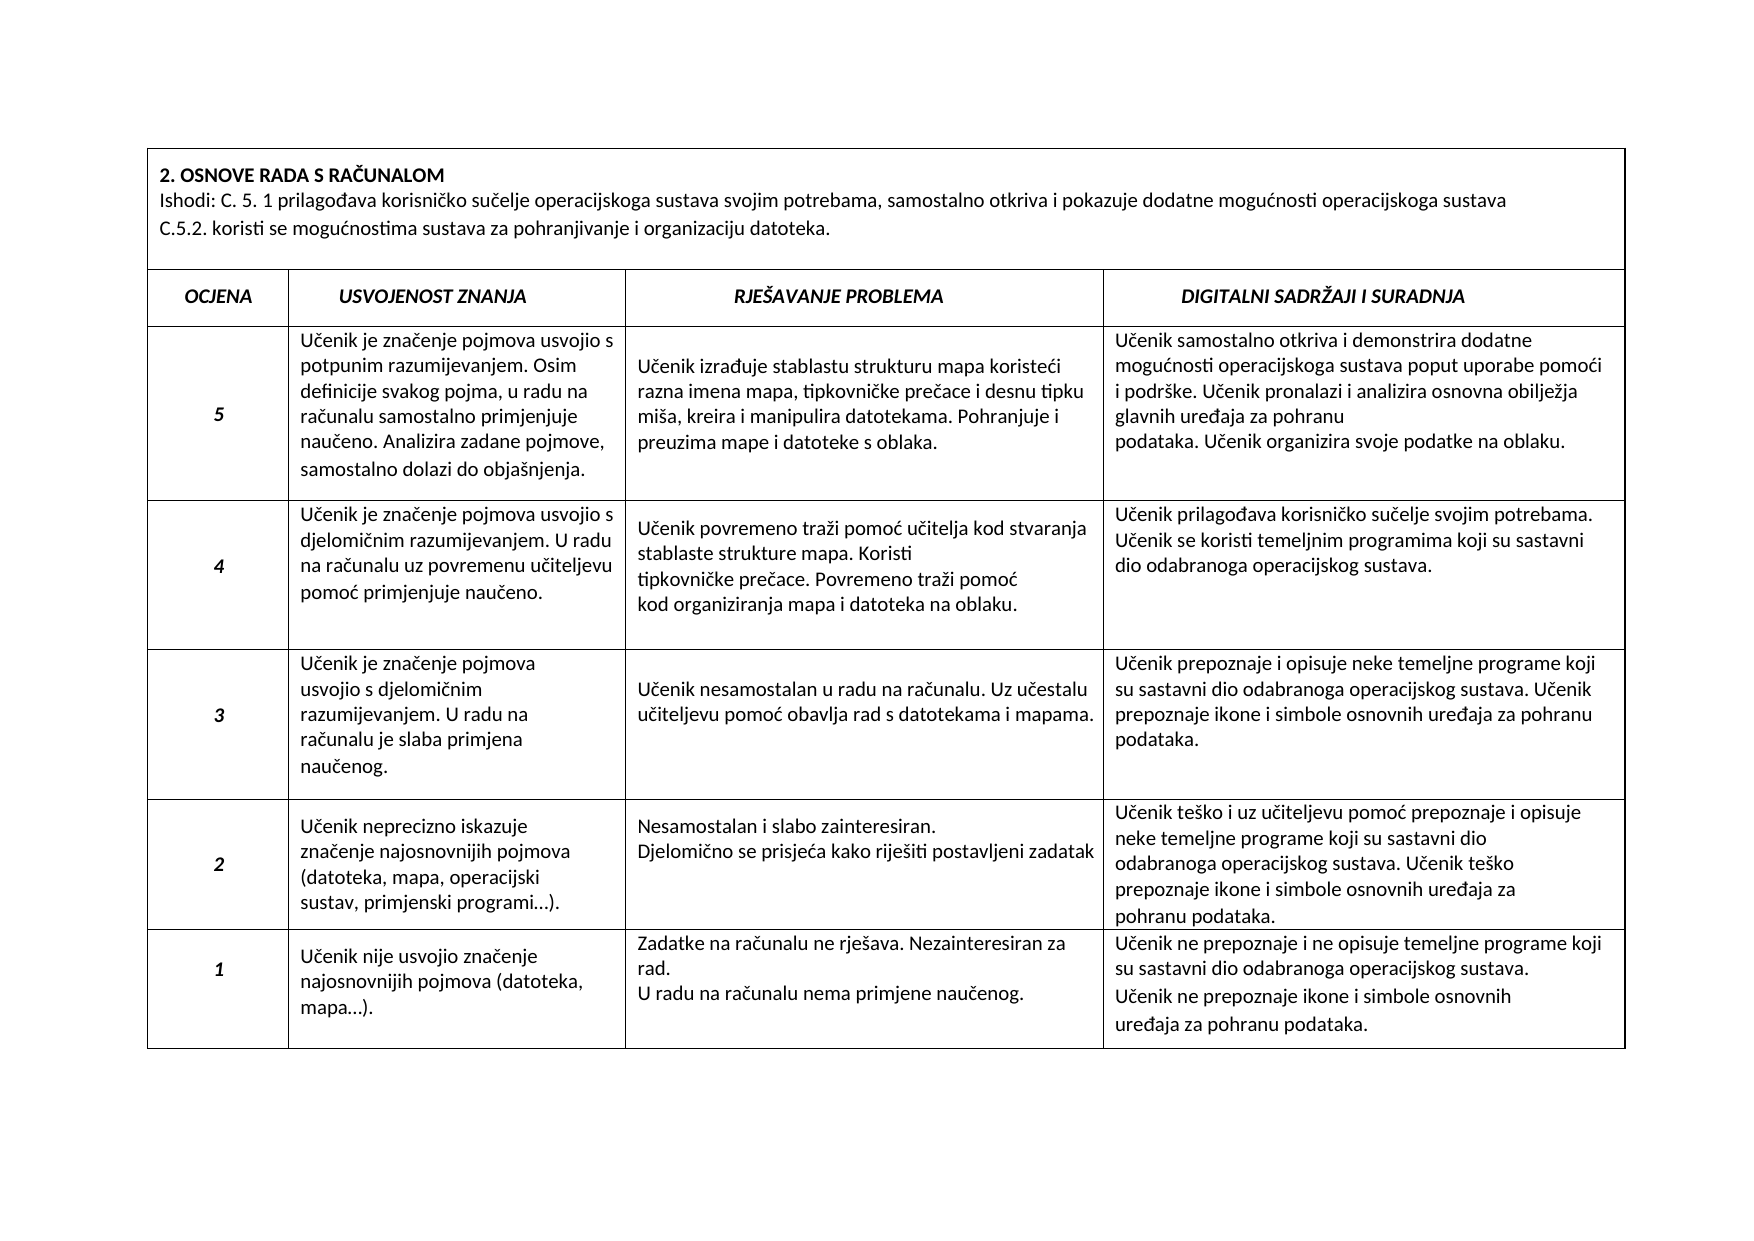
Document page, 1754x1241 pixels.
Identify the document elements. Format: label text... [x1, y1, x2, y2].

table_cell Učenik prilagođava korisničko sučelje svojim potrebama. Učenik se koristi temeljnim programima koji su sastavni dio odabranoga operacijskog sustava. [1104, 501, 1624, 649]
table_cell 5 [148, 327, 288, 500]
table_cell Učenik nije usvojio značenje najosnovnijih pojmova (datoteka, mapa…). [289, 930, 625, 1048]
table_cell USVOJENOST ZNANJA [289, 270, 625, 326]
table_cell Nesamostalan i slabo zainteresiran. Djelomično se prisjeća kako riješiti postavljeni zadatak [626, 800, 1103, 929]
table_cell Učenik povremeno traži pomoć učitelja kod stvaranja stablaste strukture mapa. Koristi tipkovničke prečace. Povremeno traži pomoć kod organiziranja mapa i datoteka na oblaku. [626, 501, 1103, 649]
table_cell Učenik je značenje pojmova usvojio s djelomičnim razumijevanjem. U radu na računalu je slaba primjena naučenog. [289, 650, 625, 798]
table_cell Učenik izrađuje stablastu strukturu mapa koristeći razna imena mapa, tipkovničke prečace i desnu tipku miša, kreira i manipulira datotekama. Pohranjuje i preuzima mape i datoteke s oblaka. [626, 327, 1103, 500]
table_cell Učenik je značenje pojmova usvojio s potpunim razumijevanjem. Osim definicije svakog pojma, u radu na računalu samostalno primjenjuje naučeno. Analizira zadane pojmove, samostalno dolazi do objašnjenja. [289, 327, 625, 500]
table_cell Učenik je značenje pojmova usvojio s djelomičnim razumijevanjem. U radu na računalu uz povremenu učiteljevu pomoć primjenjuje naučeno. [289, 501, 625, 649]
table_cell RJEŠAVANJE PROBLEMA [626, 270, 1103, 326]
table_cell Učenik samostalno otkriva i demonstrira dodatne mogućnosti operacijskoga sustava poput uporabe pomoći i podrške. Učenik pronalazi i analizira osnovna obilježja glavnih uređaja za pohranu podataka. Učenik organizira svoje podatke na oblaku. [1104, 327, 1624, 500]
table_cell Učenik neprecizno iskazuje značenje najosnovnijih pojmova (datoteka, mapa, operacijski sustav, primjenski programi…). [289, 800, 625, 929]
table_cell Učenik nesamostalan u radu na računalu. Uz učestalu učiteljevu pomoć obavlja rad s datotekama i mapama. [626, 650, 1103, 798]
table_header 2. OSNOVE RADA S RAČUNALOM Ishodi: C. 5. 1 prilagođava korisničko sučelje operacijskoga sustava svojim potrebama, samostalno otkriva i pokazuje dodatne mogućnosti operacijskoga sustava C.5.2. koristi se mogućnostima sustava za pohranjivanje i organizaciju datoteka. [148, 149, 1624, 269]
table_cell Zadatke na računalu ne rješava. Nezainteresiran za rad. U radu na računalu nema primjene naučenog. [626, 930, 1103, 1048]
table_cell 4 [148, 501, 288, 649]
table_cell OCJENA [148, 270, 288, 326]
table_cell 3 [148, 650, 288, 798]
table_cell Učenik prepoznaje i opisuje neke temeljne programe koji su sastavni dio odabranoga operacijskog sustava. Učenik prepoznaje ikone i simbole osnovnih uređaja za pohranu podataka. [1104, 650, 1624, 798]
table_cell DIGITALNI SADRŽAJI I SURADNJA [1104, 270, 1624, 326]
table_cell 2 [148, 800, 288, 929]
table_cell 1 [148, 930, 288, 1048]
table_cell Učenik teško i uz učiteljevu pomoć prepoznaje i opisuje neke temeljne programe koji su sastavni dio odabranoga operacijskog sustava. Učenik teško prepoznaje ikone i simbole osnovnih uređaja za pohranu podataka. [1104, 800, 1624, 929]
table_cell Učenik ne prepoznaje i ne opisuje temeljne programe koji su sastavni dio odabranoga operacijskog sustava. Učenik ne prepoznaje ikone i simbole osnovnih uređaja za pohranu podataka. [1104, 930, 1624, 1048]
